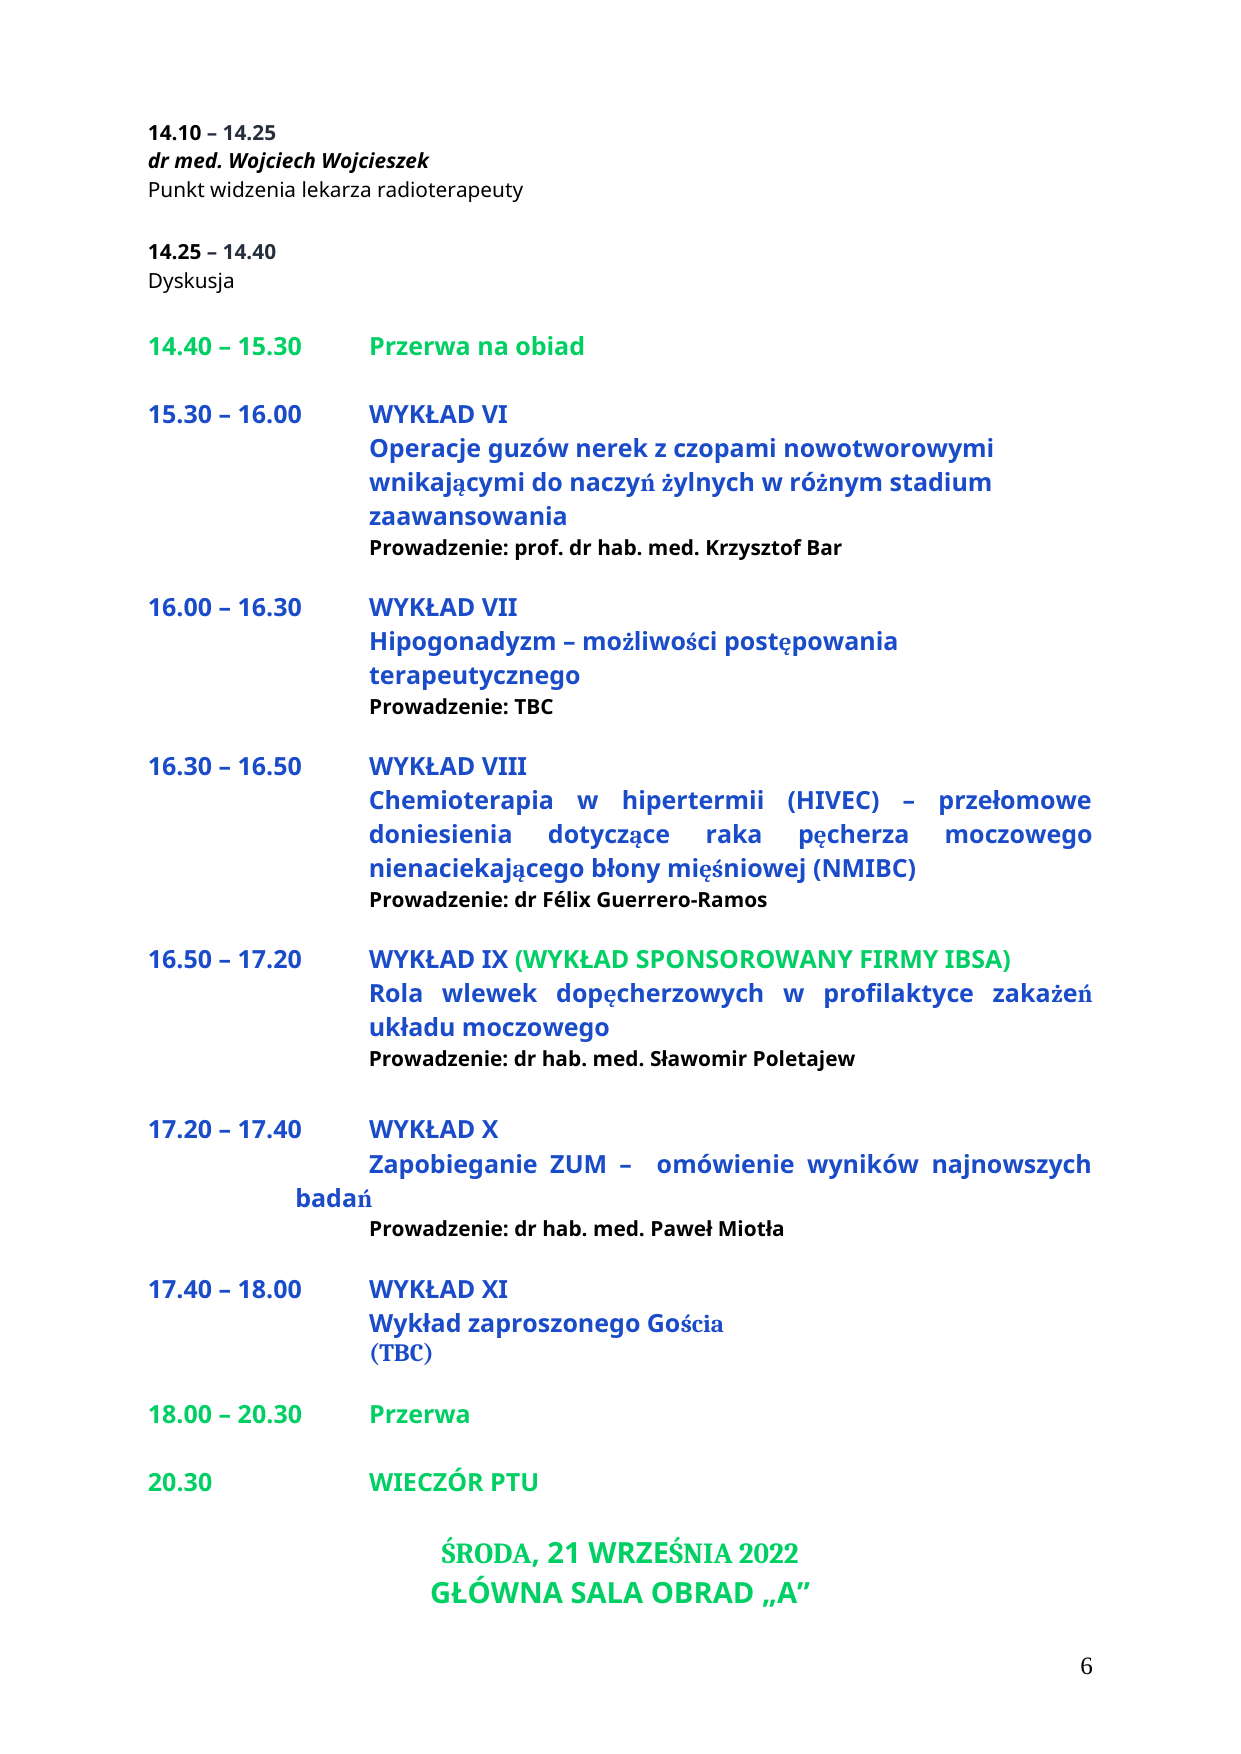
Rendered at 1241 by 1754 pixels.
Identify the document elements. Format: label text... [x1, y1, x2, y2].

text Prowadzenie: TBC [295, 692, 1092, 720]
text Rola wlewek dopęcherzowych w profilaktyce zakażeń układu moczowego [368, 976, 1092, 1044]
text 18.00 – 20.30 Przerwa [148, 1397, 1092, 1431]
text Prowadzenie: dr hab. med. Paweł Miotła [295, 1214, 1092, 1243]
text 14.25 – 14.40 [148, 237, 1092, 266]
text 16.30 – 16.50 WYKŁAD VIII [148, 749, 1092, 783]
text 14.40 – 15.30 Przerwa na obiad [148, 328, 1092, 362]
text 14.10 – 14.25 [148, 118, 1092, 147]
text GŁÓWNA SALA OBRAD „A” [148, 1572, 1092, 1612]
text Dyskusja [148, 266, 1092, 294]
text 15.30 – 16.00 WYKŁAD VI [148, 397, 1092, 431]
text Prowadzenie: dr hab. med. Sławomir Poletajew [295, 1044, 1092, 1072]
text dr med. Wojciech Wojcieszek [148, 147, 1092, 175]
text Punkt widzenia lekarza radioterapeuty [148, 175, 1092, 203]
text Hipogonadyzm – możliwości postępowania terapeutycznego [369, 624, 1092, 692]
text 17.40 – 18.00 WYKŁAD XI [148, 1271, 1092, 1305]
text Prowadzenie: prof. dr hab. med. Krzysztof Bar [295, 533, 1092, 561]
text Zapobieganie ZUM – omówienie wyników najnowszych badań [295, 1146, 1092, 1214]
text (TBC) [148, 1339, 1092, 1368]
text ŚRODA, 21 WRZEŚNIA 2022 [148, 1533, 1092, 1572]
text 16.50 – 17.20 WYKŁAD IX (WYKŁAD SPONSOROWANY FIRMY IBSA) [148, 942, 1092, 976]
text Wykład zaproszonego Gościa [148, 1305, 1092, 1339]
text Chemioterapia w hipertermii (HIVEC) – przełomowe doniesienia dotyczące raka pęcherza moczowego nienaciekającego błony mięśniowej (NMIBC) [368, 783, 1092, 885]
text Prowadzenie: dr Félix Guerrero-Ramos [295, 885, 1092, 913]
text 20.30 WIECZÓR PTU [148, 1465, 1092, 1499]
text 17.20 – 17.40 WYKŁAD X [148, 1112, 1092, 1146]
text 16.00 – 16.30 WYKŁAD VII [148, 590, 1092, 624]
text Operacje guzów nerek z czopami nowotworowymi wnikającymi do naczyń żylnych w różnym stadium zaawansowania [369, 431, 1092, 533]
